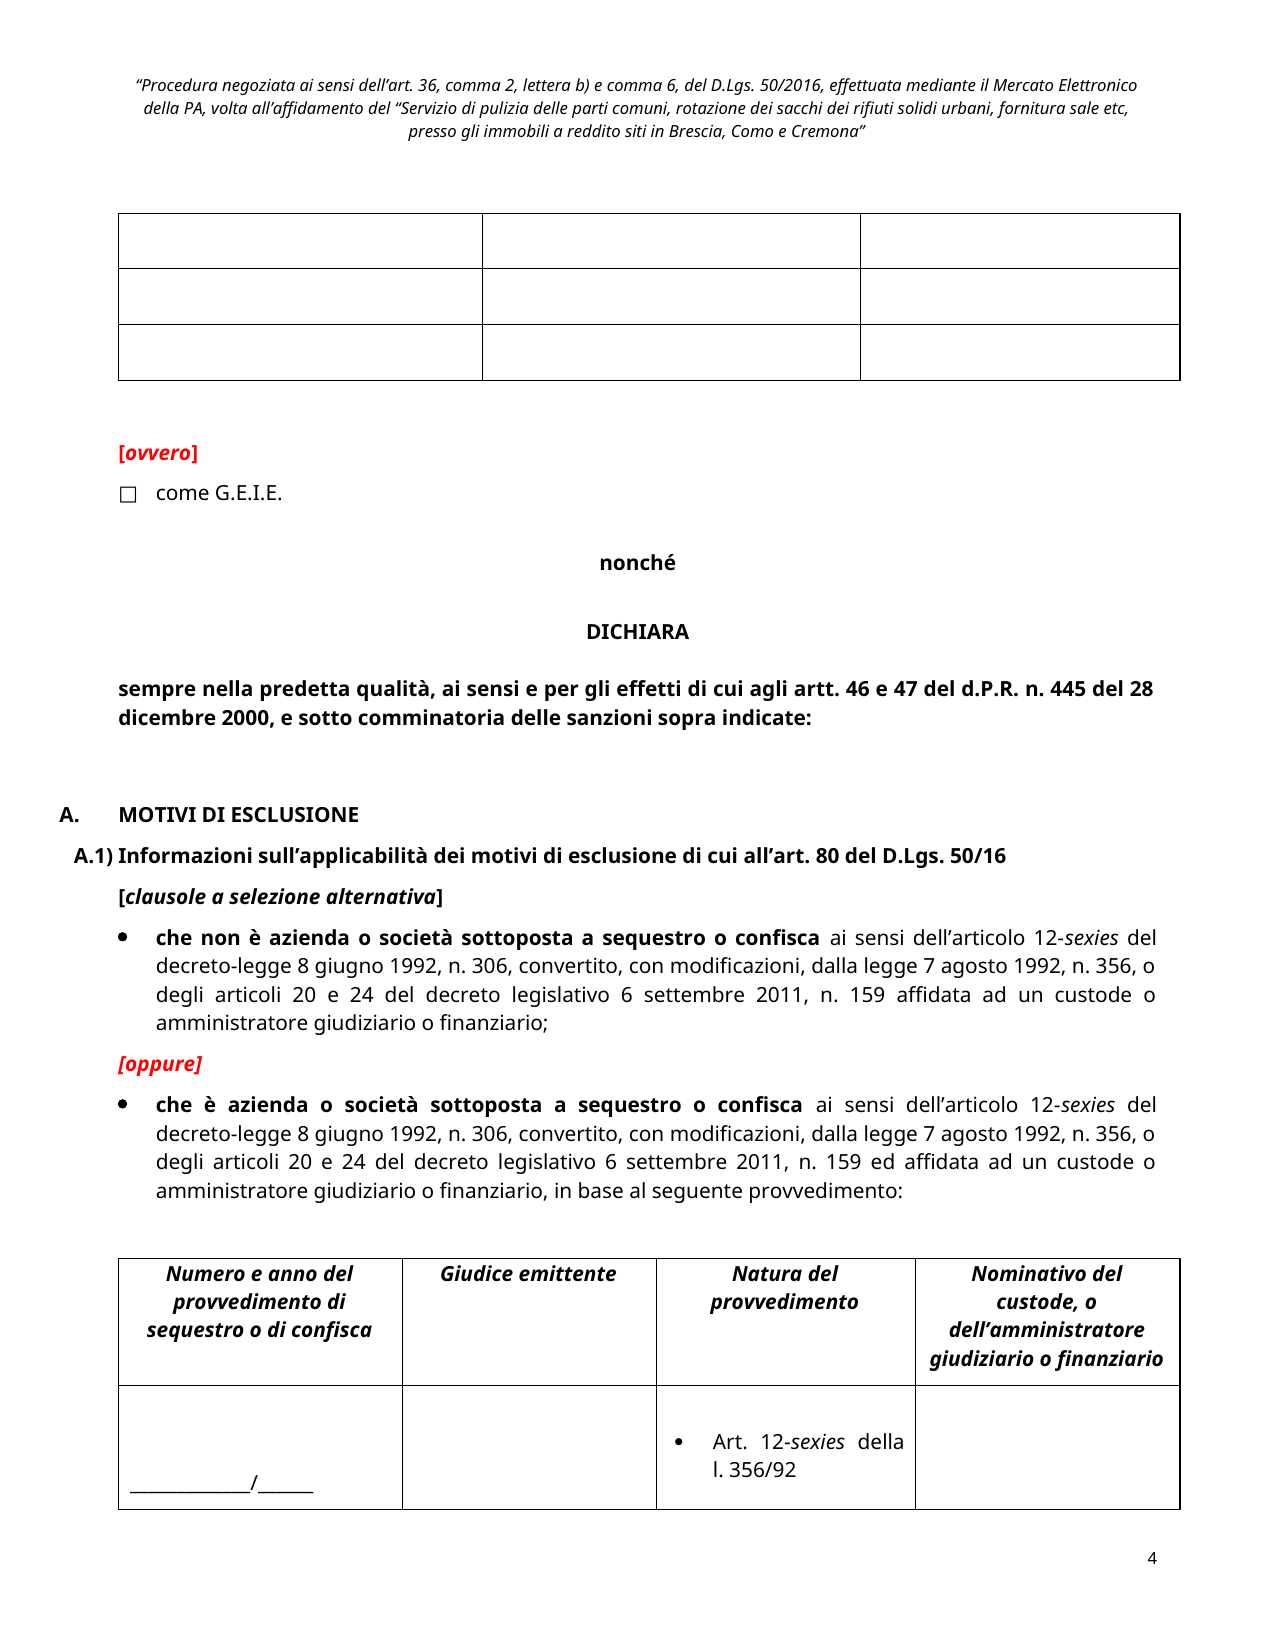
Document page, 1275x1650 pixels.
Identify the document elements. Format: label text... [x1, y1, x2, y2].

table_header Natura del provvedimento [657, 1259, 915, 1385]
table_cell [403, 1386, 656, 1509]
table_cell [861, 325, 1179, 380]
list Informazioni sull’applicabilità dei motivi di esclusione di cui all’art. 80 del D.Lgs. 50/16 [74, 841, 1157, 870]
table_header Numero e anno del provvedimento di sequestro o di confisca [119, 1259, 402, 1385]
text [clausole a selezione alternativa] [118, 882, 1157, 911]
list che non è azienda o società sottoposta a sequestro o confisca ai sensi dell’articolo 12-sexies del decreto-legge 8 giugno 1992, n. 306, convertito, con modificazioni, dalla legge 7 agosto 1992, n. 356, o degli articoli 20 e 24 del decreto legislativo 6 settembre 2011, n. 159 affidata ad un custode o amministratore giudiziario o finanziario; [118, 923, 1157, 1037]
text [ovvero] [118, 438, 1157, 466]
table_cell [916, 1386, 1179, 1509]
list che è azienda o società sottoposta a sequestro o confisca ai sensi dell’articolo 12-sexies del decreto-legge 8 giugno 1992, n. 306, convertito, con modificazioni, dalla legge 7 agosto 1992, n. 356, o degli articoli 20 e 24 del decreto legislativo 6 settembre 2011, n. 159 ed affidata ad un custode o amministratore giudiziario o finanziario, in base al seguente provvedimento: [118, 1090, 1157, 1204]
table_cell [119, 269, 482, 324]
table_cell [861, 214, 1179, 268]
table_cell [657, 1386, 915, 1509]
table_header Nominativo del custode, o dell’amministratore giudiziario o finanziario [916, 1259, 1179, 1385]
table_header Giudice emittente [403, 1259, 656, 1385]
text DICHIARA [118, 617, 1157, 646]
text nonché [118, 548, 1157, 576]
table_cell [483, 325, 860, 380]
text □ come G.E.I.E. [118, 478, 1157, 507]
table_cell [483, 214, 860, 268]
table_cell [119, 325, 482, 380]
text sempre nella predetta qualità, ai sensi e per gli effetti di cui agli artt. 46 e 47 del d.P.R. n. 445 del 28 dicembre 2000, e sotto comminatoria delle sanzioni sopra indicate: [118, 674, 1157, 731]
list MOTIVI DI ESCLUSIONE [59, 800, 1157, 829]
table_cell [861, 269, 1179, 324]
table_cell [119, 214, 482, 268]
text [oppure] [118, 1049, 1157, 1078]
table_cell [483, 269, 860, 324]
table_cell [119, 1386, 402, 1509]
